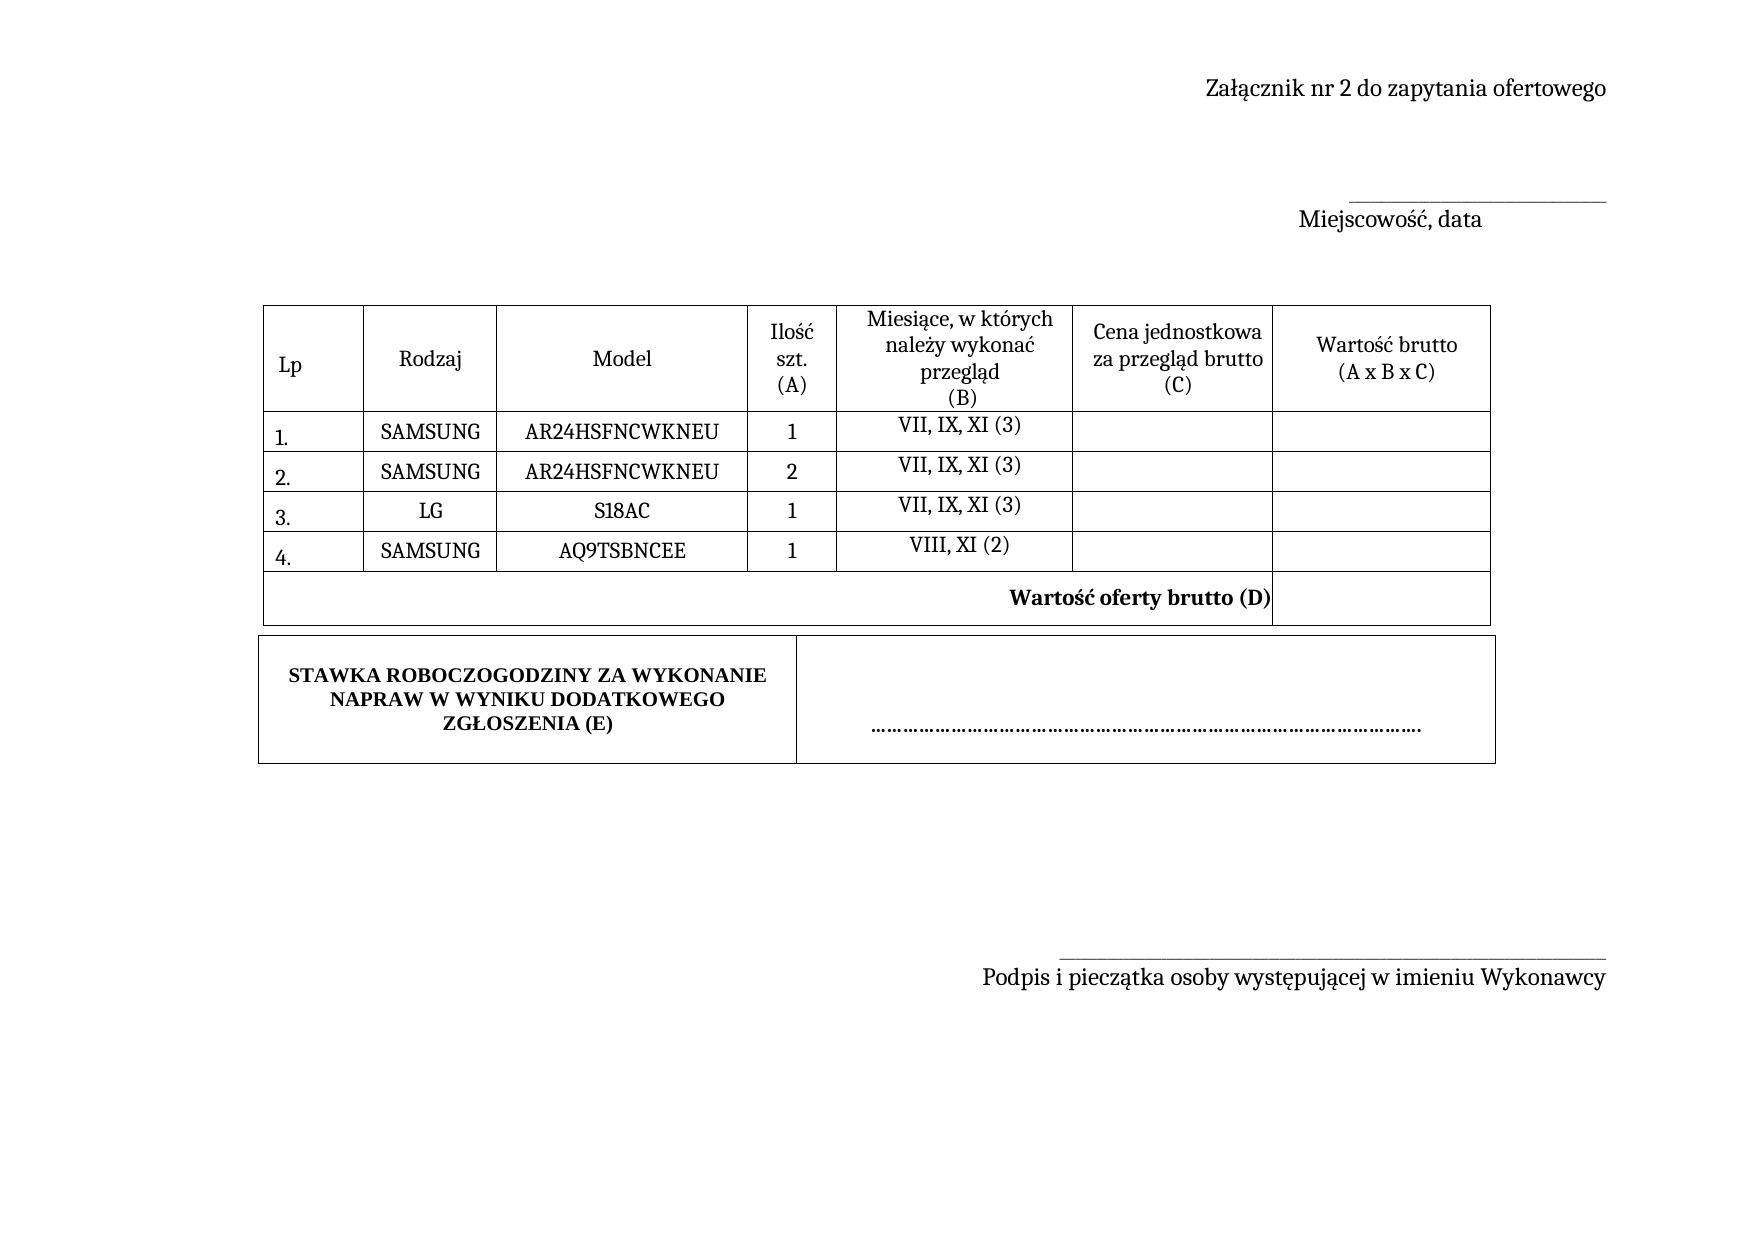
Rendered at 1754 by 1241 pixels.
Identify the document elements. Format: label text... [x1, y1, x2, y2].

table_cell Wartość oferty brutto (D) [264, 572, 1272, 625]
table_cell [264, 532, 363, 571]
table_header Lp [264, 306, 363, 411]
table_header Cena jednostkowa za przegląd brutto (C) [1073, 306, 1272, 411]
table_cell 2 [748, 452, 836, 491]
table_cell VII, IX, XI (3) [837, 412, 1072, 451]
table_cell [1073, 492, 1272, 531]
table_cell VII, IX, XI (3) [837, 492, 1072, 531]
table_cell SAMSUNG [364, 532, 496, 571]
table_cell SAMSUNG [364, 412, 496, 451]
table_cell S18AC [497, 492, 747, 531]
table_cell [1273, 532, 1490, 571]
table_header STAWKA ROBOCZOGODZINY ZA WYKONANIE NAPRAW W WYNIKU DODATKOWEGO ZGŁOSZENIA (E) [259, 636, 796, 763]
table_cell [1273, 452, 1490, 491]
table_cell [1273, 412, 1490, 451]
table_cell [1273, 492, 1490, 531]
table_cell [1273, 572, 1490, 625]
table_cell LG [364, 492, 496, 531]
table_cell AR24HSFNCWKNEU [497, 452, 747, 491]
table_cell AR24HSFNCWKNEU [497, 412, 747, 451]
table_cell 1 [748, 412, 836, 451]
table_header Wartość brutto (A x B x C) [1273, 306, 1490, 411]
table_cell [1073, 412, 1272, 451]
table_header Miesiące, w których należy wykonać przegląd (B) [837, 306, 1072, 411]
table_header Model [497, 306, 747, 411]
table_cell SAMSUNG [364, 452, 496, 491]
table_cell 1 [748, 492, 836, 531]
text Podpis i pieczątka osoby występującej w imieniu Wykonawcy [148, 963, 1606, 991]
text Miejscowość, data [148, 205, 1606, 234]
text ________________________________________________ [148, 176, 1606, 205]
table_cell VII, IX, XI (3) [837, 452, 1072, 491]
table_header Rodzaj [364, 306, 496, 411]
table_cell [264, 492, 363, 531]
table_header …………………………………………………………………………………………. [797, 636, 1495, 763]
text ______________________________________________________________________________________________________ [148, 934, 1606, 963]
table_cell [1073, 532, 1272, 571]
table_cell AQ9TSBNCEE [497, 532, 747, 571]
table_cell [264, 412, 363, 451]
table_header Ilość szt. (A) [748, 306, 836, 411]
table_cell 1 [748, 532, 836, 571]
table_cell [264, 452, 363, 491]
table_cell [1073, 452, 1272, 491]
table_cell VIII, XI (2) [837, 532, 1072, 571]
